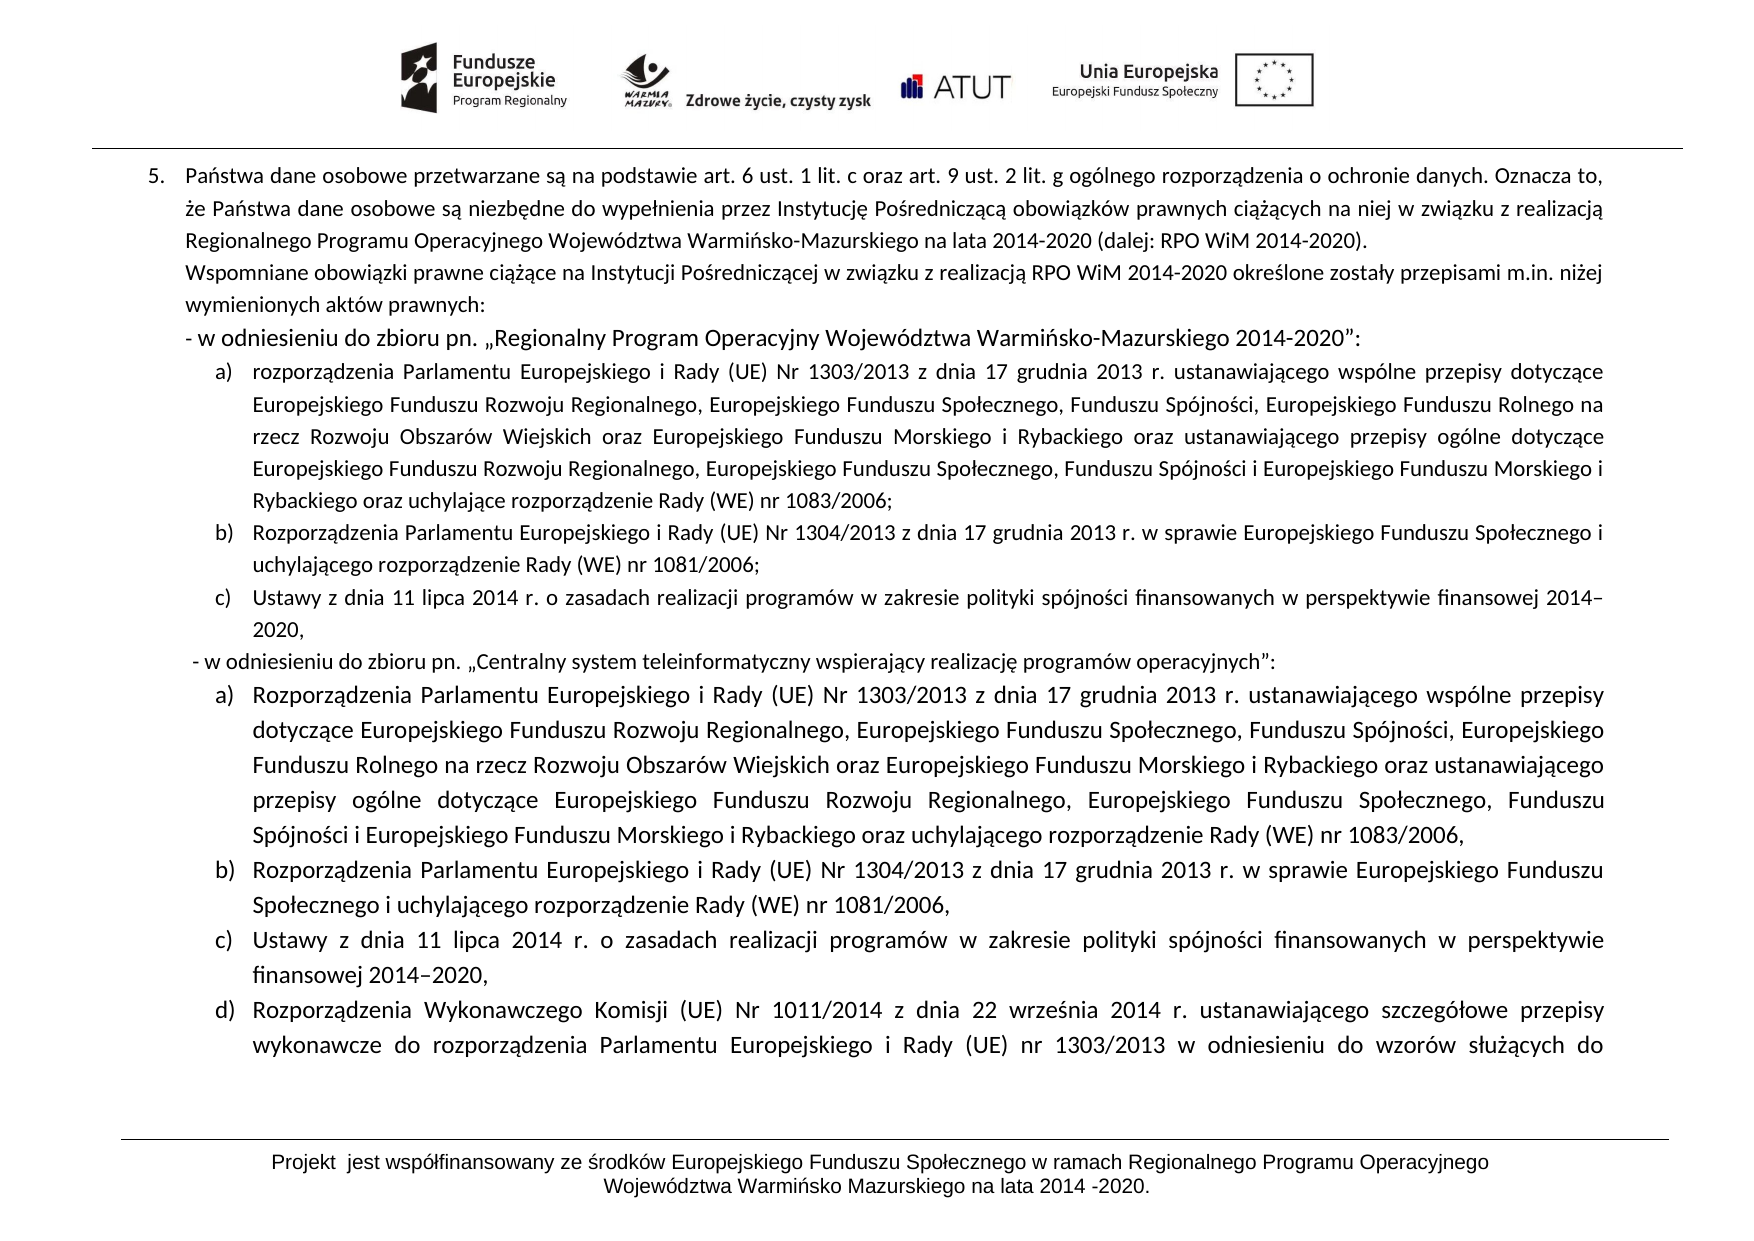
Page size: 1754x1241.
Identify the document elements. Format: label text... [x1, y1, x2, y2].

list rozporządzenia Parlamentu Europejskiego i Rady (UE) Nr 1303/2013 z dnia 17 grudnia 2013 r. ustanawiającego wspólne przepisy dotyczące Europejskiego Funduszu Rozwoju Regionalnego, Europejskiego Funduszu Społecznego, Funduszu Spójności, Europejskiego Funduszu Rolnego na rzecz Rozwoju Obszarów Wiejskich oraz Europejskiego Funduszu Morskiego i Rybackiego oraz ustanawiającego przepisy ogólne dotyczące Europejskiego Funduszu Rozwoju Regionalnego, Europejskiego Funduszu Społecznego, Funduszu Spójności i Europejskiego Funduszu Morskiego i Rybackiego oraz uchylające rozporządzenie Rady (WE) nr 1083/2006; [215, 357, 1606, 514]
list Rozporządzenia Parlamentu Europejskiego i Rady (UE) Nr 1304/2013 z dnia 17 grudnia 2013 r. w sprawie Europejskiego Funduszu Społecznego i uchylającego rozporządzenie Rady (WE) nr 1081/2006; [215, 518, 1606, 579]
list Rozporządzenia Parlamentu Europejskiego i Rady (UE) Nr 1304/2013 z dnia 17 grudnia 2013 r. w sprawie Europejskiego Funduszu Społecznego i uchylającego rozporządzenie Rady (WE) nr 1081/2006, [215, 854, 1606, 920]
list - w odniesieniu do zbioru pn. „Centralny system teleinformatyczny wspierający realizację programów operacyjnych”: [192, 647, 1606, 675]
list Ustawy z dnia 11 lipca 2014 r. o zasadach realizacji programów w zakresie polityki spójności finansowanych w perspektywie finansowej 2014–2020, [215, 924, 1606, 990]
text Wspomniane obowiązki prawne ciążące na Instytucji Pośredniczącej w związku z realizacją RPO WiM 2014-2020 określone zostały przepisami m.in. niżej wymienionych aktów prawnych: [185, 258, 1606, 318]
list Rozporządzenia Parlamentu Europejskiego i Rady (UE) Nr 1303/2013 z dnia 17 grudnia 2013 r. ustanawiającego wspólne przepisy dotyczące Europejskiego Funduszu Rozwoju Regionalnego, Europejskiego Funduszu Społecznego, Funduszu Spójności, Europejskiego Funduszu Rolnego na rzecz Rozwoju Obszarów Wiejskich oraz Europejskiego Funduszu Morskiego i Rybackiego oraz ustanawiającego przepisy ogólne dotyczące Europejskiego Funduszu Rozwoju Regionalnego, Europejskiego Funduszu Społecznego, Funduszu Spójności i Europejskiego Funduszu Morskiego i Rybackiego oraz uchylającego rozporządzenie Rady (WE) nr 1083/2006, [215, 679, 1606, 850]
text - w odniesieniu do zbioru pn. „Regionalny Program Operacyjny Województwa Warmińsko-Mazurskiego 2014-2020”: [185, 322, 1606, 353]
list Państwa dane osobowe przetwarzane są na podstawie art. 6 ust. 1 lit. c oraz art. 9 ust. 2 lit. g ogólnego rozporządzenia o ochronie danych. Oznacza to, że Państwa dane osobowe są niezbędne do wypełnienia przez Instytucję Pośredniczącą obowiązków prawnych ciążących na niej w związku z realizacją Regionalnego Programu Operacyjnego Województwa Warmińsko-Mazurskiego na lata 2014-2020 (dalej: RPO WiM 2014-2020). [148, 162, 1606, 254]
picture [384, 25, 1330, 131]
list Ustawy z dnia 11 lipca 2014 r. o zasadach realizacji programów w zakresie polityki spójności finansowanych w perspektywie finansowej 2014–2020, [215, 583, 1606, 643]
